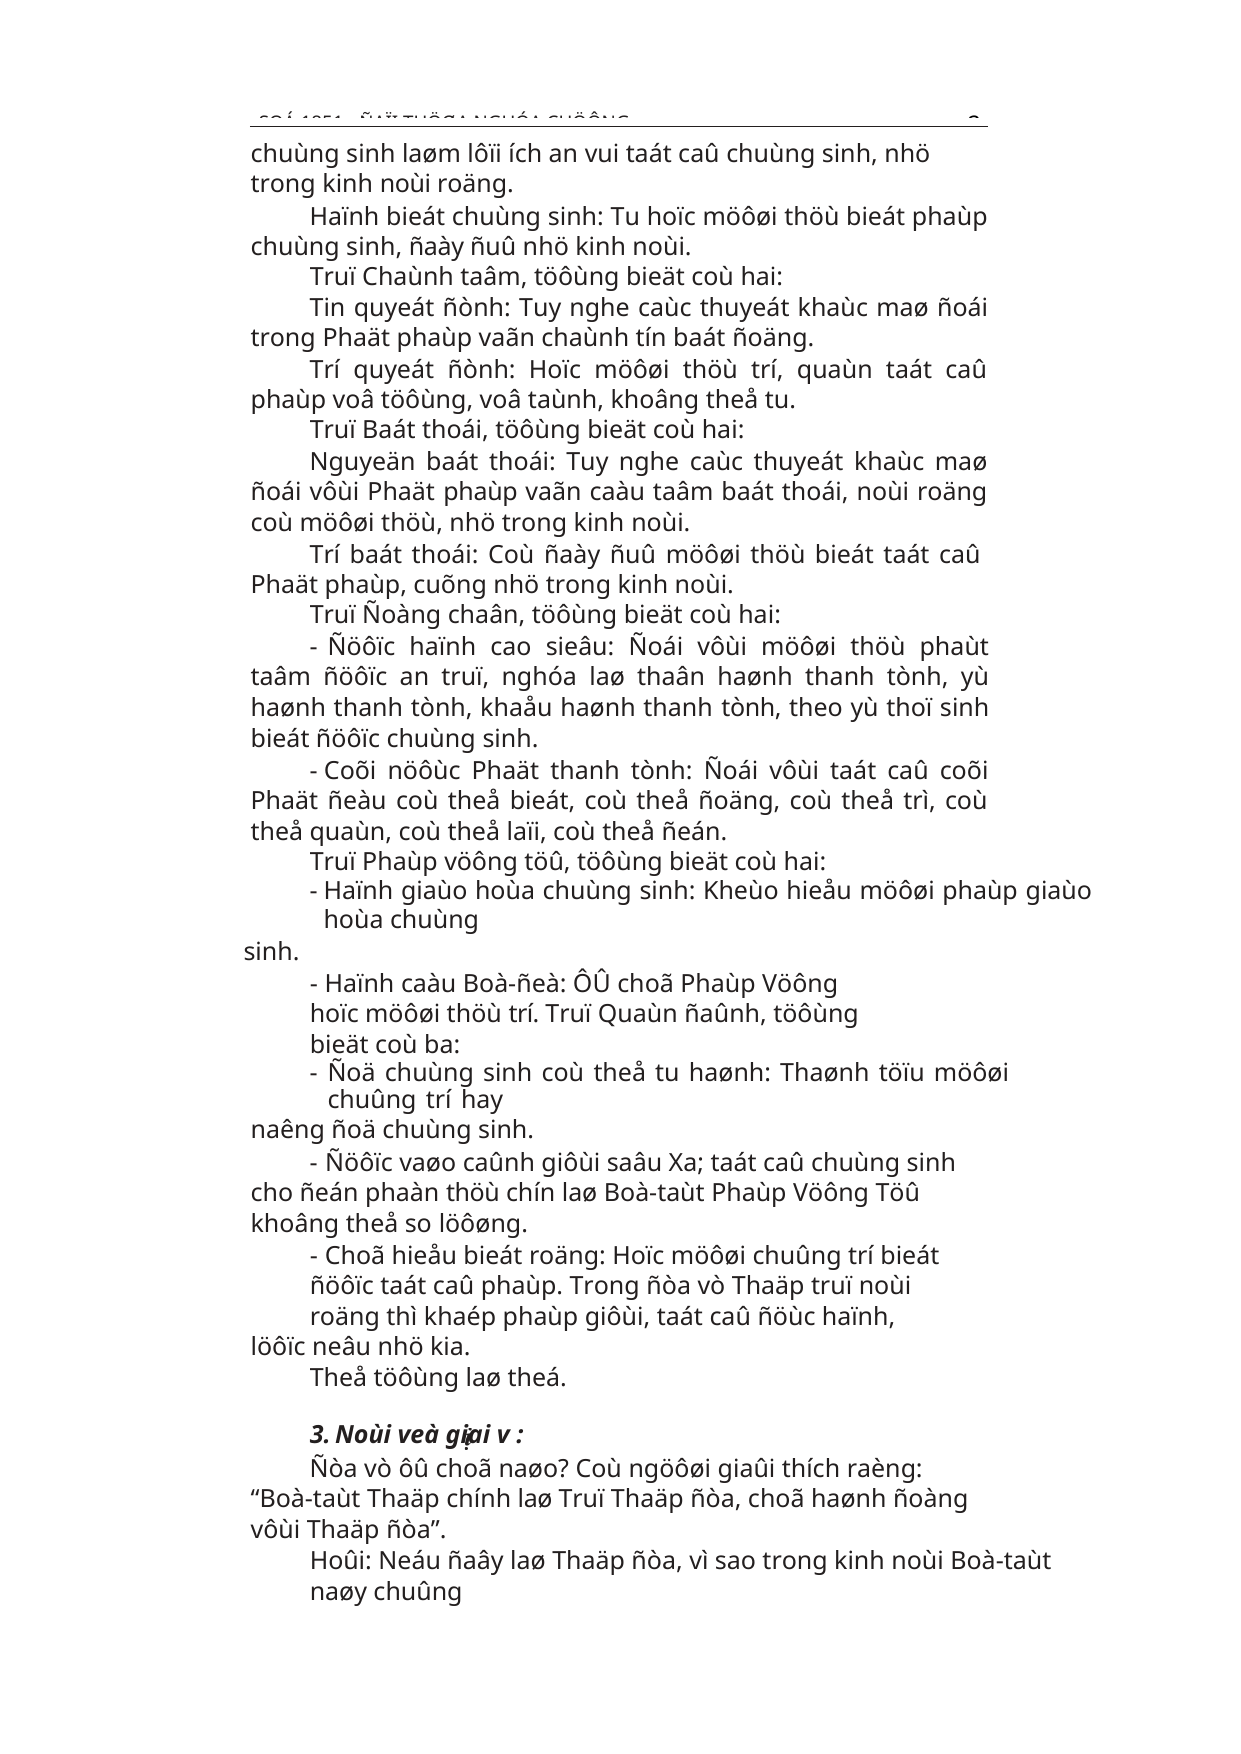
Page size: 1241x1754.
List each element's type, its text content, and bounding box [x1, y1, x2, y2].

list Coõi nöôùc Phaät thanh tònh: Ñoái vôùi taát caû coõi Phaät ñeàu coù theå bieát, coù theå ñoäng, coù theå trì, coù theå quaùn, coù theå laïi, coù theå ñeán. [250, 754, 989, 847]
text Truï Chaùnh taâm, töôùng bieät coù hai: [309, 262, 1092, 291]
text Theå töôùng laø theá. [309, 1361, 1092, 1393]
list Haïnh giaùo hoùa chuùng sinh: Kheùo hieåu möôøi phaùp giaùo hoùa chuùng [309, 876, 1092, 934]
text Truï Ñoàng chaân, töôùng bieät coù hai: [309, 601, 1092, 629]
text Truï Phaùp vöông töû, töôùng bieät coù hai: [309, 847, 1092, 876]
list Haïnh caàu Boà-ñeà: ÔÛ choã Phaùp Vöông hoïc möôøi thöù trí. Truï Quaùn ñaûnh, töôùng bieät coù ba: [309, 967, 886, 1061]
text Haïnh bieát chuùng sinh: Tu hoïc möôøi thöù bieát phaùp chuùng sinh, ñaày ñuû nhö kinh noùi. [250, 200, 988, 262]
text sinh. [106, 934, 299, 966]
text löôïc neâu nhö kia. [250, 1333, 1092, 1361]
list Ñoä chuùng sinh coù theå tu haønh: Thaønh töïu möôøi chuûng trí hay [309, 1061, 1092, 1113]
text naêng ñoä chuùng sinh. [250, 1113, 1092, 1145]
list Ñöôïc vaøo caûnh giôùi saâu Xa; taát caû chuùng sinh cho ñeán phaàn thöù chín laø Boà-taùt Phaùp Vöông Töû khoâng theå so löôøng. [250, 1147, 988, 1240]
text Tin quyeát ñònh: Tuy nghe caùc thuyeát khaùc maø ñoái trong Phaät phaùp vaãn chaùnh tín baát ñoäng. [250, 292, 988, 354]
list Ñöôïc haïnh cao sieâu: Ñoái vôùi möôøi thöù phaùt taâm ñöôïc an truï, nghóa laø thaân haønh thanh tònh, yù haønh thanh tònh, khaåu haønh thanh tònh, theo yù thoï sinh bieát ñöôïc chuùng sinh. [250, 630, 990, 754]
text Hoûi: Neáu ñaây laø Thaäp ñòa, vì sao trong kinh noùi Boà-taùt naøy chuûng [309, 1546, 1092, 1606]
text Trí baát thoái: Coù ñaày ñuû möôøi thöù bieát taát caû Phaät phaùp, cuõng nhö trong kinh noùi. [250, 539, 982, 601]
text Nguyeän baát thoái: Tuy nghe caùc thuyeát khaùc maø ñoái vôùi Phaät phaùp vaãn caàu taâm baát thoái, noùi roäng coù möôøi thöù, nhö trong kinh noùi. [250, 446, 988, 539]
text Truï Baát thoái, töôùng bieät coù hai: [309, 416, 1092, 445]
text chuùng sinh laøm lôïi ích an vui taát caû chuùng sinh, nhö trong kinh noùi roäng. [250, 138, 955, 200]
text Trí quyeát ñònh: Hoïc möôøi thöù trí, quaùn taát caû phaùp voâ töôùng, voâ taùnh, khoâng theå tu. [250, 354, 988, 416]
subtitle Noùi veà giai v : [309, 1418, 1092, 1451]
text Ñòa vò ôû choã naøo? Coù ngöôøi giaûi thích raèng: “Boà-taùt Thaäp chính laø Truï Thaäp ñòa, choã haønh ñoàng vôùi Thaäp ñòa”. [250, 1452, 989, 1546]
list Choã hieåu bieát roäng: Hoïc möôøi chuûng trí bieát ñöôïc taát caû phaùp. Trong ñòa vò Thaäp truï noùi roäng thì khaép phaùp giôùi, taát caû ñöùc haïnh, [309, 1240, 987, 1333]
